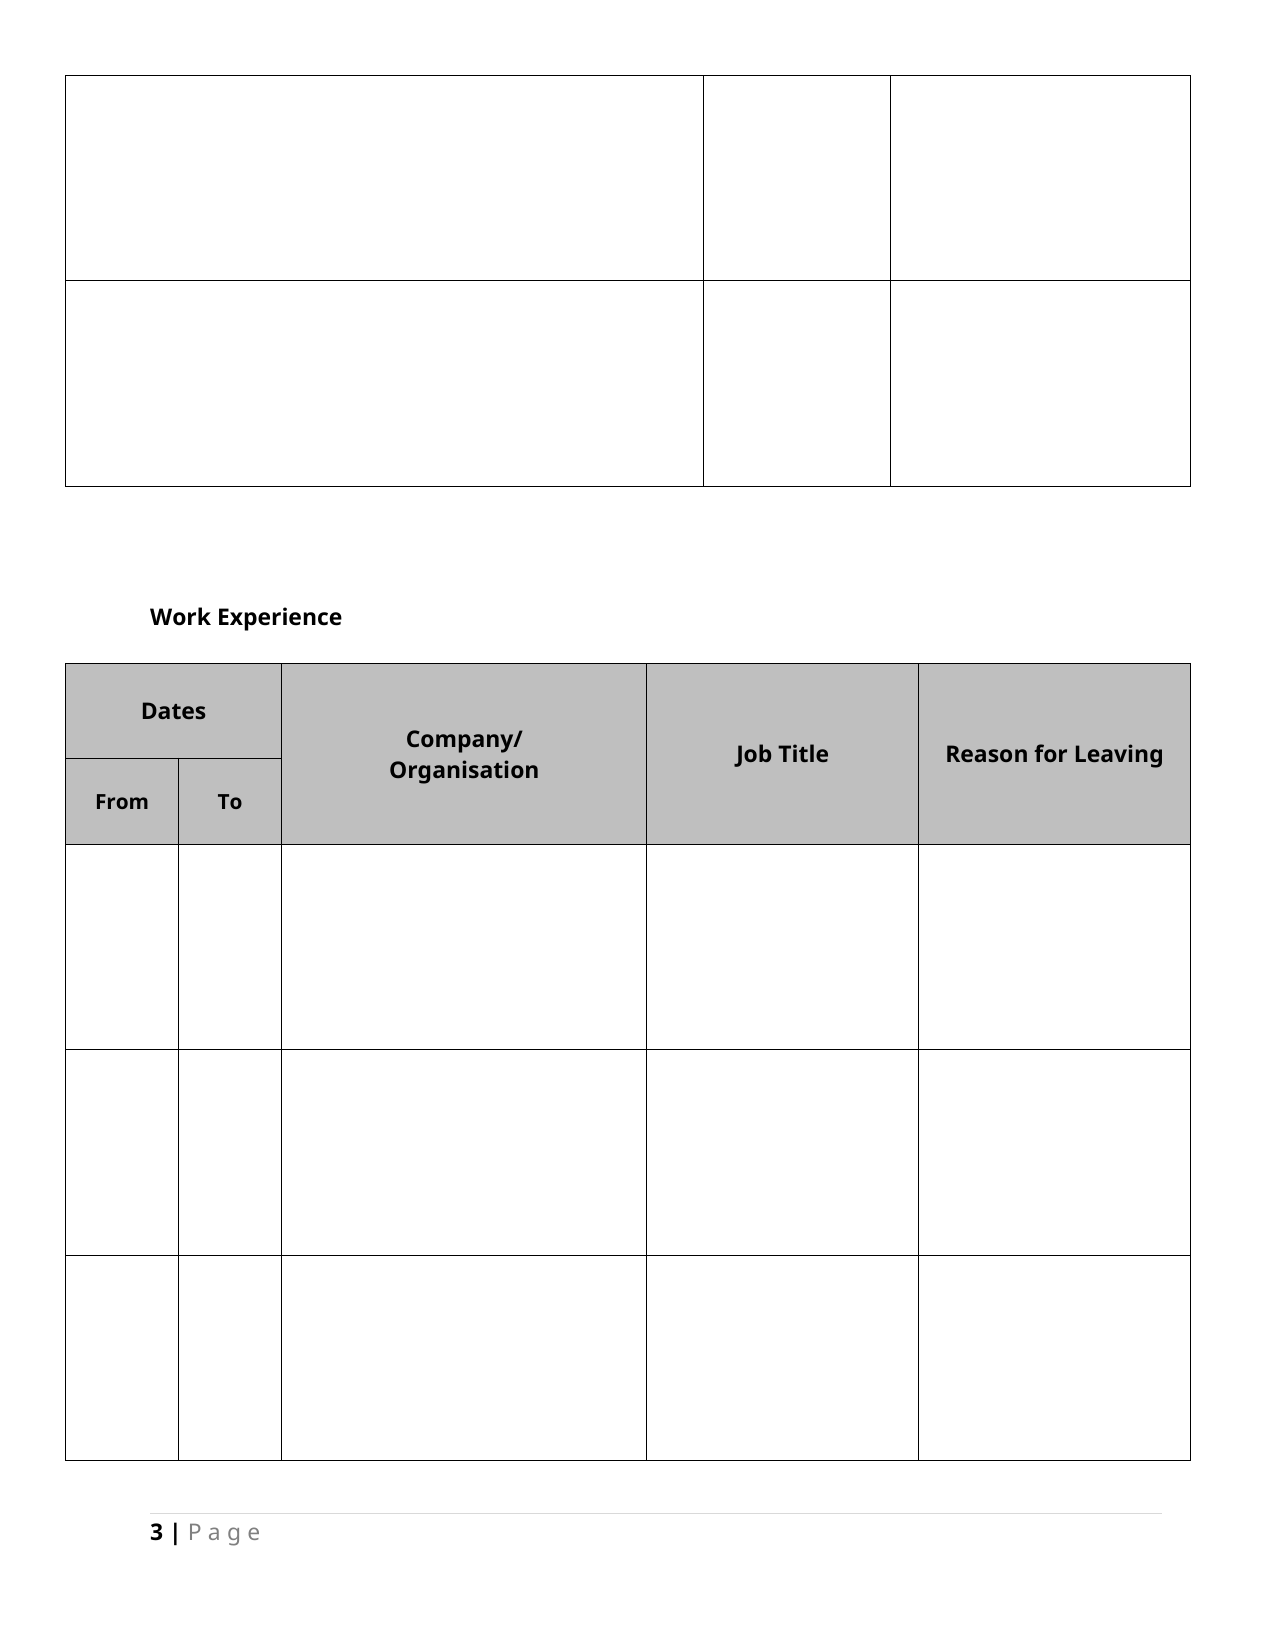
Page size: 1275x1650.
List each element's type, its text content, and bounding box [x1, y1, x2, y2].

table_cell [179, 1256, 281, 1460]
table_cell [919, 1256, 1190, 1460]
table_cell [919, 845, 1190, 1049]
table_cell [282, 1050, 646, 1255]
table_cell From [66, 759, 178, 844]
table_header Job Title [647, 664, 918, 844]
table_cell To [179, 759, 281, 844]
table_header Reason for Leaving [919, 664, 1190, 844]
table_cell [647, 845, 918, 1049]
table_cell [66, 76, 703, 280]
table_cell [891, 76, 1190, 280]
table_cell [919, 1050, 1190, 1255]
table_cell [66, 281, 703, 486]
table_cell [179, 1050, 281, 1255]
table_cell [66, 1050, 178, 1255]
table_cell [282, 845, 646, 1049]
table_header Company/ Organisation [282, 664, 646, 844]
table_cell [66, 845, 178, 1049]
table_header Dates [66, 664, 281, 758]
table_cell [704, 76, 890, 280]
table_cell [66, 1256, 178, 1460]
table_cell [647, 1256, 918, 1460]
table_cell [704, 281, 890, 486]
table_cell [891, 281, 1190, 486]
text Work Experience [150, 600, 1162, 632]
table_cell [647, 1050, 918, 1255]
table_cell [179, 845, 281, 1049]
table_cell [282, 1256, 646, 1460]
